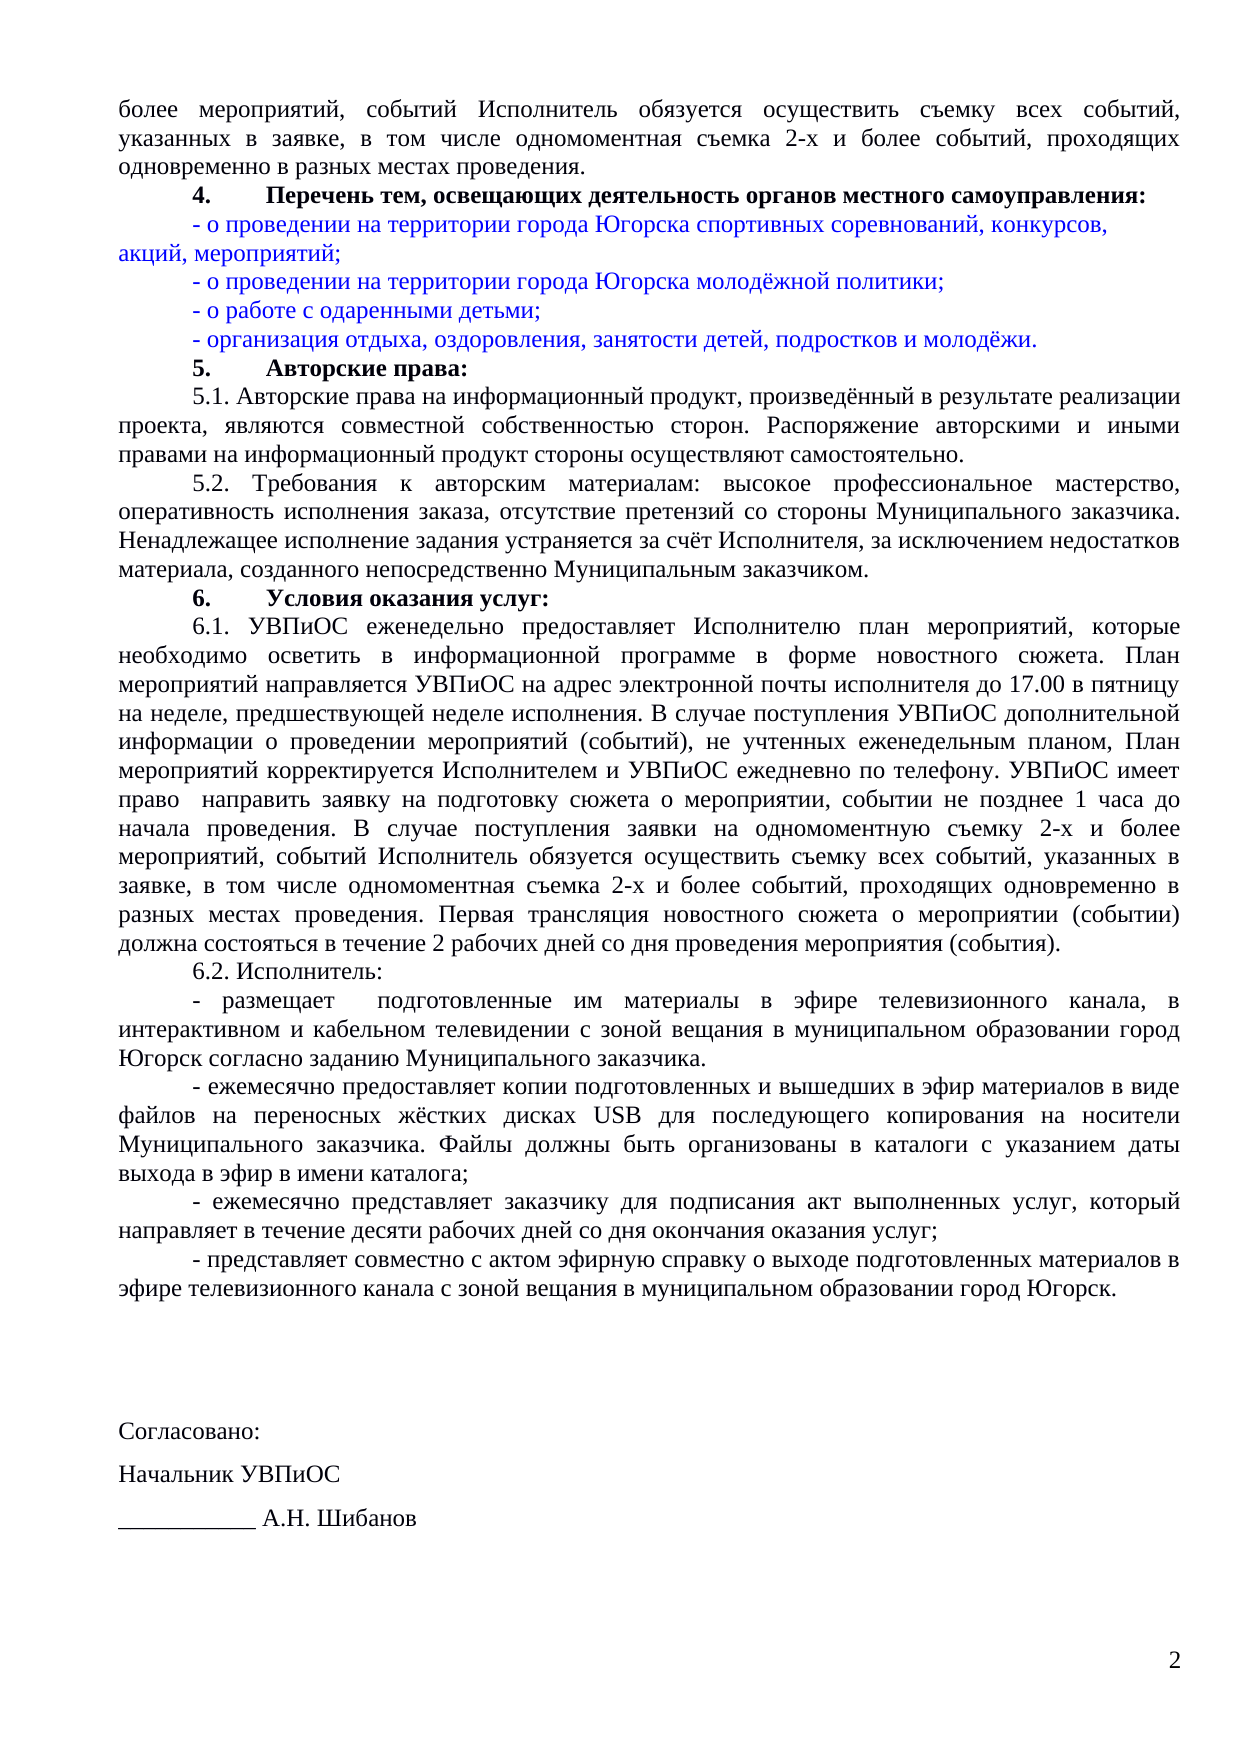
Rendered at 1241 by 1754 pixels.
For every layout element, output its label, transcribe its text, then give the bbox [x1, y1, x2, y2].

text - ежемесячно предоставляет копии подготовленных и вышедших в эфир материалов в виде файлов на переносных жёстких дисках USB для последующего копирования на носители Муниципального заказчика. Файлы должны быть организованы в каталоги с указанием даты выхода в эфир в имени каталога; [118, 1071, 1181, 1186]
text 6. Условия оказания услуг: [118, 583, 1181, 611]
text 5.2. Требования к авторским материалам: высокое профессиональное мастерство, оперативность исполнения заказа, отсутствие претензий со стороны Муниципального заказчика. Ненадлежащее исполнение задания устраняется за счёт Исполнителя, за исключением недостатков материала, созданного непосредственно Муниципальным заказчиком. [118, 468, 1181, 583]
text - размещает подготовленные им материалы в эфире телевизионного канала, в интерактивном и кабельном телевидении с зоной вещания в муниципальном образовании город Югорск согласно заданию Муниципального заказчика. [118, 985, 1181, 1071]
text - о проведении на территории города Югорска молодёжной политики; [118, 266, 1181, 295]
text - организация отдыха, оздоровления, занятости детей, подростков и молодёжи. [118, 324, 1181, 353]
text ___________ А.Н. Шибанов [118, 1503, 1181, 1531]
text 5. Авторские права: [118, 353, 1181, 381]
text 6.1. УВПиОС еженедельно предоставляет Исполнителю план мероприятий, которые необходимо осветить в информационной программе в форме новостного сюжета. План мероприятий направляется УВПиОС на адрес электронной почты исполнителя до 17.00 в пятницу на неделе, предшествующей неделе исполнения. В случае поступления УВПиОС дополнительной информации о проведении мероприятий (событий), не учтенных еженедельным планом, План мероприятий корректируется Исполнителем и УВПиОС ежедневно по телефону. УВПиОС имеет право направить заявку на подготовку сюжета о мероприятии, событии не позднее 1 часа до начала проведения. В случае поступления заявки на одномоментную съемку 2-х и более мероприятий, событий Исполнитель обязуется осуществить съемку всех событий, указанных в заявке, в том числе одномоментная съемка 2-х и более событий, проходящих одновременно в разных местах проведения. Первая трансляция новостного сюжета о мероприятии (событии) должна состояться в течение 2 рабочих дней со дня проведения мероприятия (события). [118, 611, 1181, 956]
text 4. Перечень тем, освещающих деятельность органов местного самоуправления: [118, 180, 1181, 209]
text 6.2. Исполнитель: [118, 956, 1181, 985]
text Начальник УВПиОС [118, 1459, 1181, 1488]
text Согласовано: [118, 1416, 1181, 1445]
text - о проведении на территории города Югорска спортивных соревнований, конкурсов, акций, мероприятий; [118, 209, 1181, 266]
text - о работе с одаренными детьми; [118, 295, 1181, 324]
text - представляет совместно с актом эфирную справку о выходе подготовленных материалов в эфире телевизионного канала с зоной вещания в муниципальном образовании город Югорск. [118, 1244, 1181, 1301]
text 5.1. Авторские права на информационный продукт, произведённый в результате реализации проекта, являются совместной собственностью сторон. Распоряжение авторскими и иными правами на информационный продукт стороны осуществляют самостоятельно. [118, 381, 1181, 468]
text - ежемесячно представляет заказчику для подписания акт выполненных услуг, который направляет в течение десяти рабочих дней со дня окончания оказания услуг; [118, 1186, 1181, 1244]
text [118, 94, 1181, 180]
